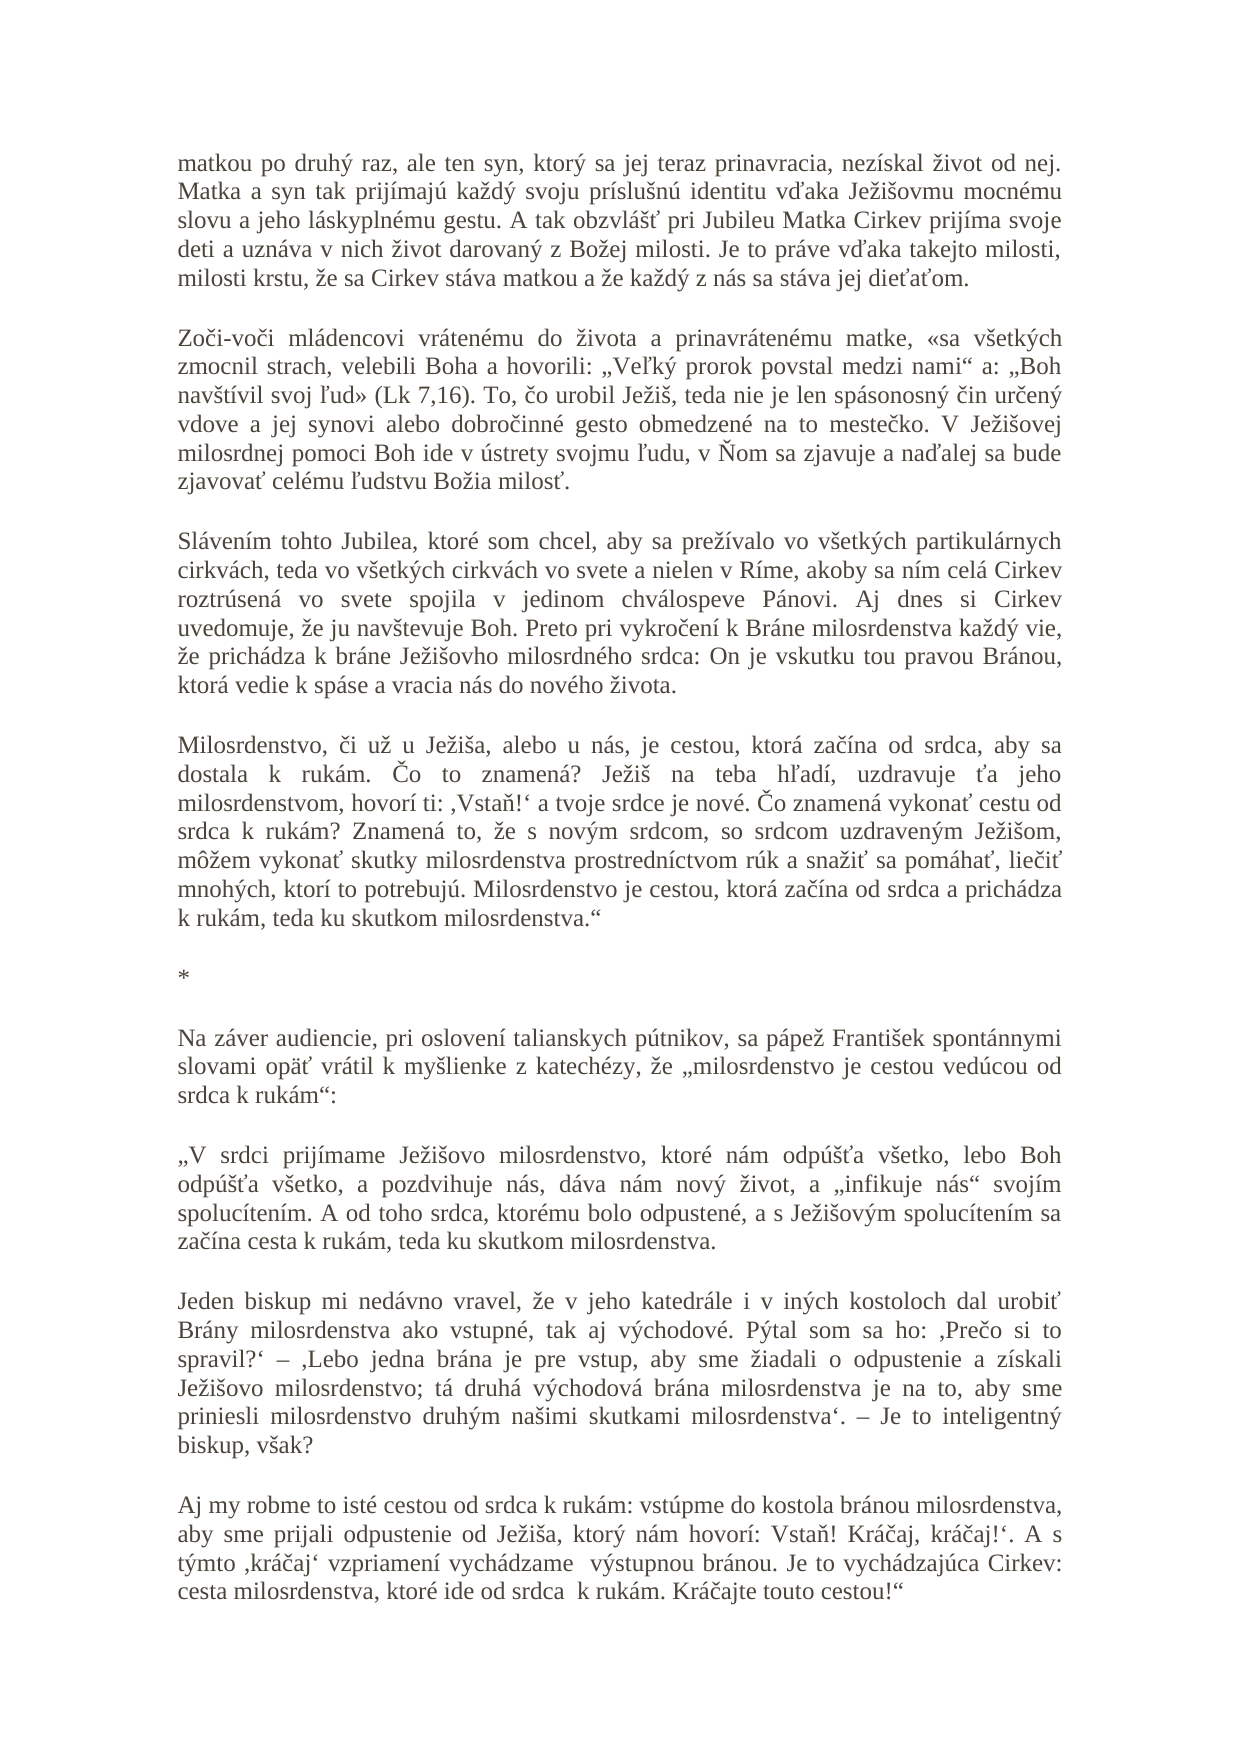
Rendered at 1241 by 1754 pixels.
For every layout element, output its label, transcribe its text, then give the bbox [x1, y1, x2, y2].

text * [177, 963, 1063, 991]
text Aj my robme to isté cestou od srdca k rukám: vstúpme do kostola bránou milosrdenstva, aby sme prijali odpustenie od Ježiša, ktorý nám hovorí: Vstaň! Kráčaj, kráčaj!‘. A s týmto ,kráčaj‘ vzpriamení vychádzame výstupnou bránou. Je to vychádzajúca Cirkev: cesta milosrdenstva, ktoré ide od srdca k rukám. Kráčajte touto cestou!“ [177, 1490, 1063, 1605]
text Jeden biskup mi nedávno vravel, že v jeho katedrále i v iných kostoloch dal urobiť Brány milosrdenstva ako vstupné, tak aj východové. Pýtal som sa ho: ,Prečo si to spravil?‘ – ,Lebo jedna brána je pre vstup, aby sme žiadali o odpustenie a získali Ježišovo milosrdenstvo; tá druhá východová brána milosrdenstva je na to, aby sme priniesli milosrdenstvo druhým našimi skutkami milosrdenstva‘. – Je to inteligentný biskup, však? [177, 1286, 1063, 1459]
text Slávením tohto Jubilea, ktoré som chcel, aby sa prežívalo vo všetkých partikulárnych cirkvách, teda vo všetkých cirkvách vo svete a nielen v Ríme, akoby sa ním celá Cirkev roztrúsená vo svete spojila v jedinom chválospeve Pánovi. Aj dnes si Cirkev uvedomuje, že ju navštevuje Boh. Preto pri vykročení k Bráne milosrdenstva každý vie, že prichádza k bráne Ježišovho milosrdného srdca: On je vskutku tou pravou Bránou, ktorá vedie k spáse a vracia nás do nového života. [177, 526, 1063, 699]
text Zoči-voči mládencovi vrátenému do života a prinavrátenému matke, «sa všetkých zmocnil strach, velebili Boha a hovorili: „Veľký prorok povstal medzi nami“ a: „Boh navštívil svoj ľud» (Lk 7,16). To, čo urobil Ježiš, teda nie je len spásonosný čin určený vdove a jej synovi alebo dobročinné gesto obmedzené na to mestečko. V Ježišovej milosrdnej pomoci Boh ide v ústrety svojmu ľudu, v Ňom sa zjavuje a naďalej sa bude zjavovať celému ľudstvu Božia milosť. [177, 323, 1063, 495]
text Milosrdenstvo, či už u Ježiša, alebo u nás, je cestou, ktorá začína od srdca, aby sa dostala k rukám. Čo to znamená? Ježiš na teba hľadí, uzdravuje ťa jeho milosrdenstvom, hovorí ti: ,Vstaň!‘ a tvoje srdce je nové. Čo znamená vykonať cestu od srdca k rukám? Znamená to, že s novým srdcom, so srdcom uzdraveným Ježišom, môžem vykonať skutky milosrdenstva prostredníctvom rúk a snažiť sa pomáhať, liečiť mnohých, ktorí to potrebujú. Milosrdenstvo je cestou, ktorá začína od srdca a prichádza k rukám, teda ku skutkom milosrdenstva.“ [177, 730, 1063, 931]
text Na záver audiencie, pri oslovení talianskych pútnikov, sa pápež František spontánnymi slovami opäť vrátil k myšlienke z katechézy, že „milosrdenstvo je cestou vedúcou od srdca k rukám“: [177, 1023, 1063, 1109]
text „V srdci prijímame Ježišovo milosrdenstvo, ktoré nám odpúšťa všetko, lebo Boh odpúšťa všetko, a pozdvihuje nás, dáva nám nový život, a „infikuje nás“ svojím spolucítením. A od toho srdca, ktorému bolo odpustené, a s Ježišovým spolucítením sa začína cesta k rukám, teda ku skutkom milosrdenstva. [177, 1140, 1063, 1255]
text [177, 148, 1063, 291]
